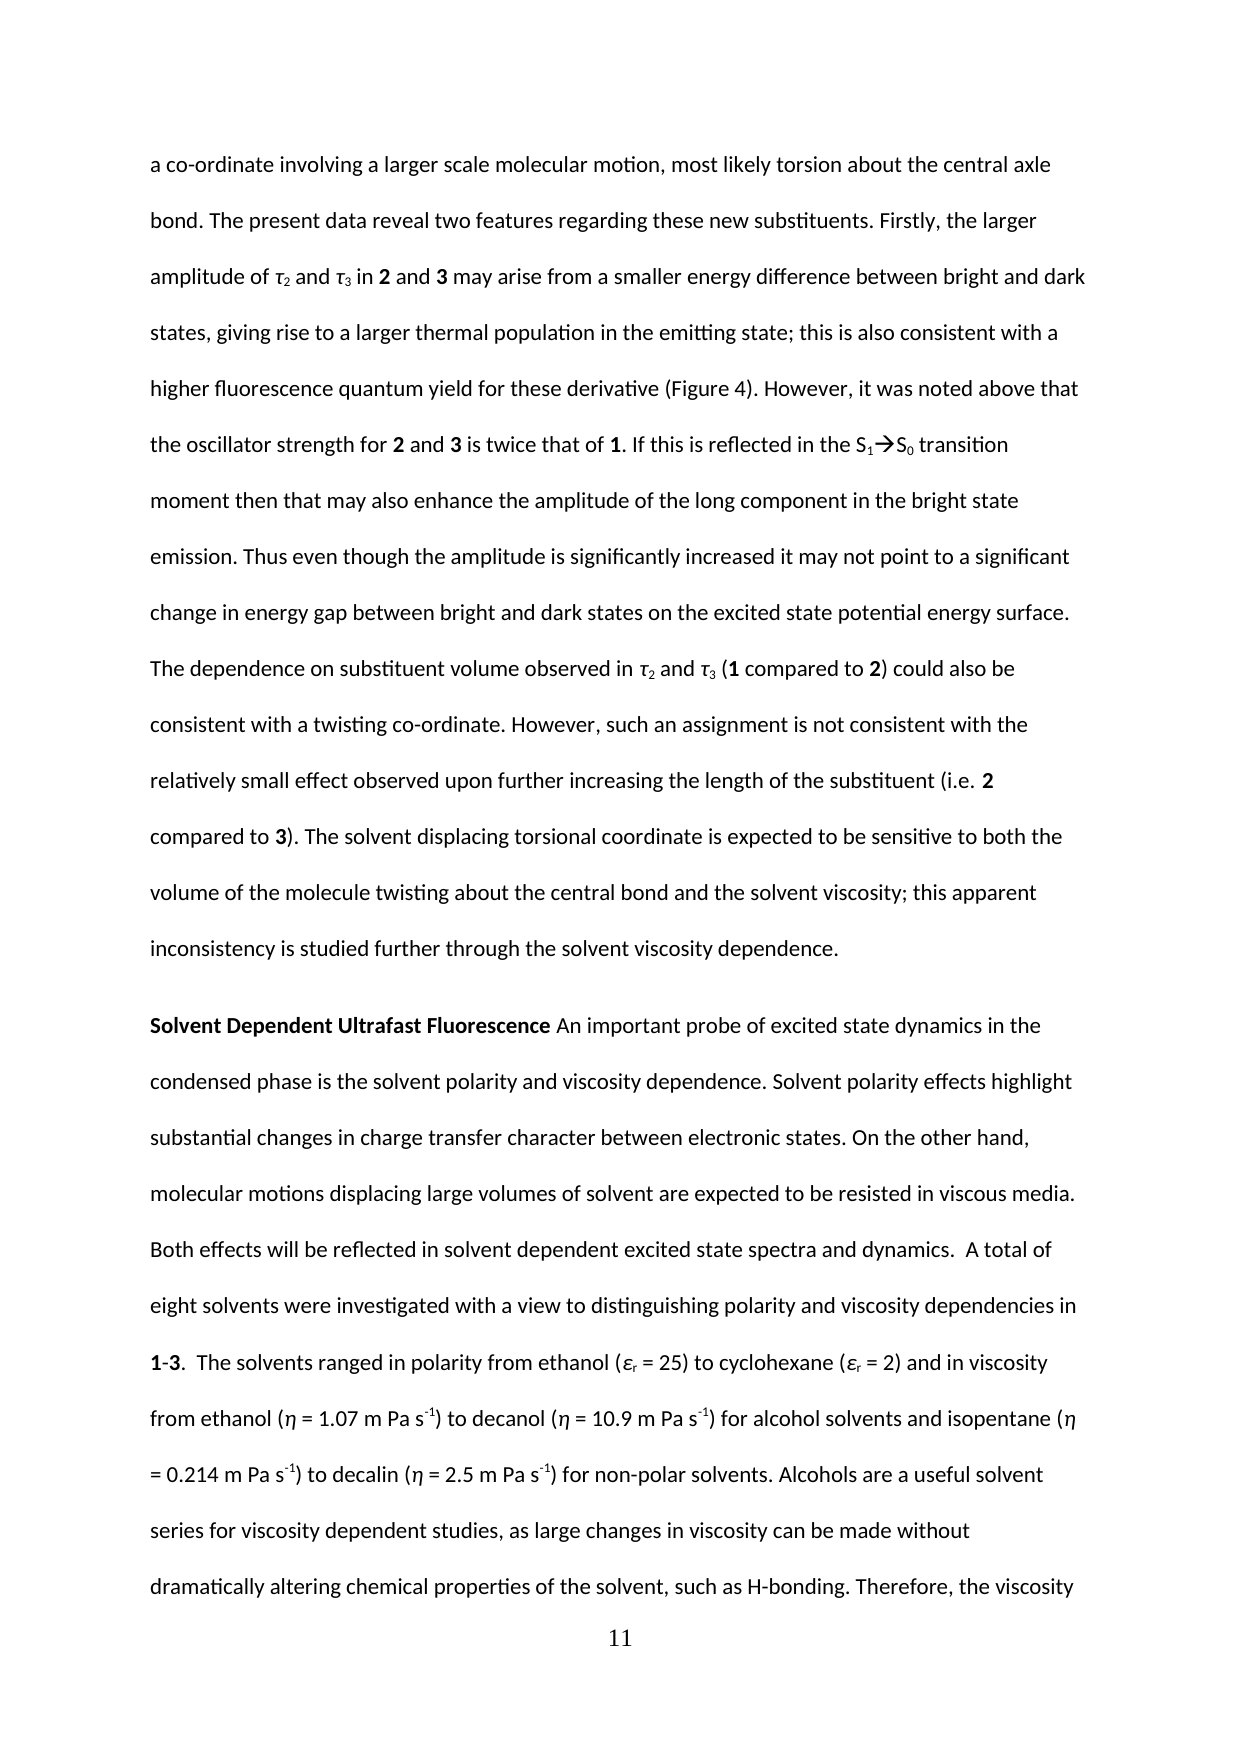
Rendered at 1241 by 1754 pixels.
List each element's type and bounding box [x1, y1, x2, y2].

text [150, 1011, 1090, 1600]
text [150, 150, 1090, 963]
